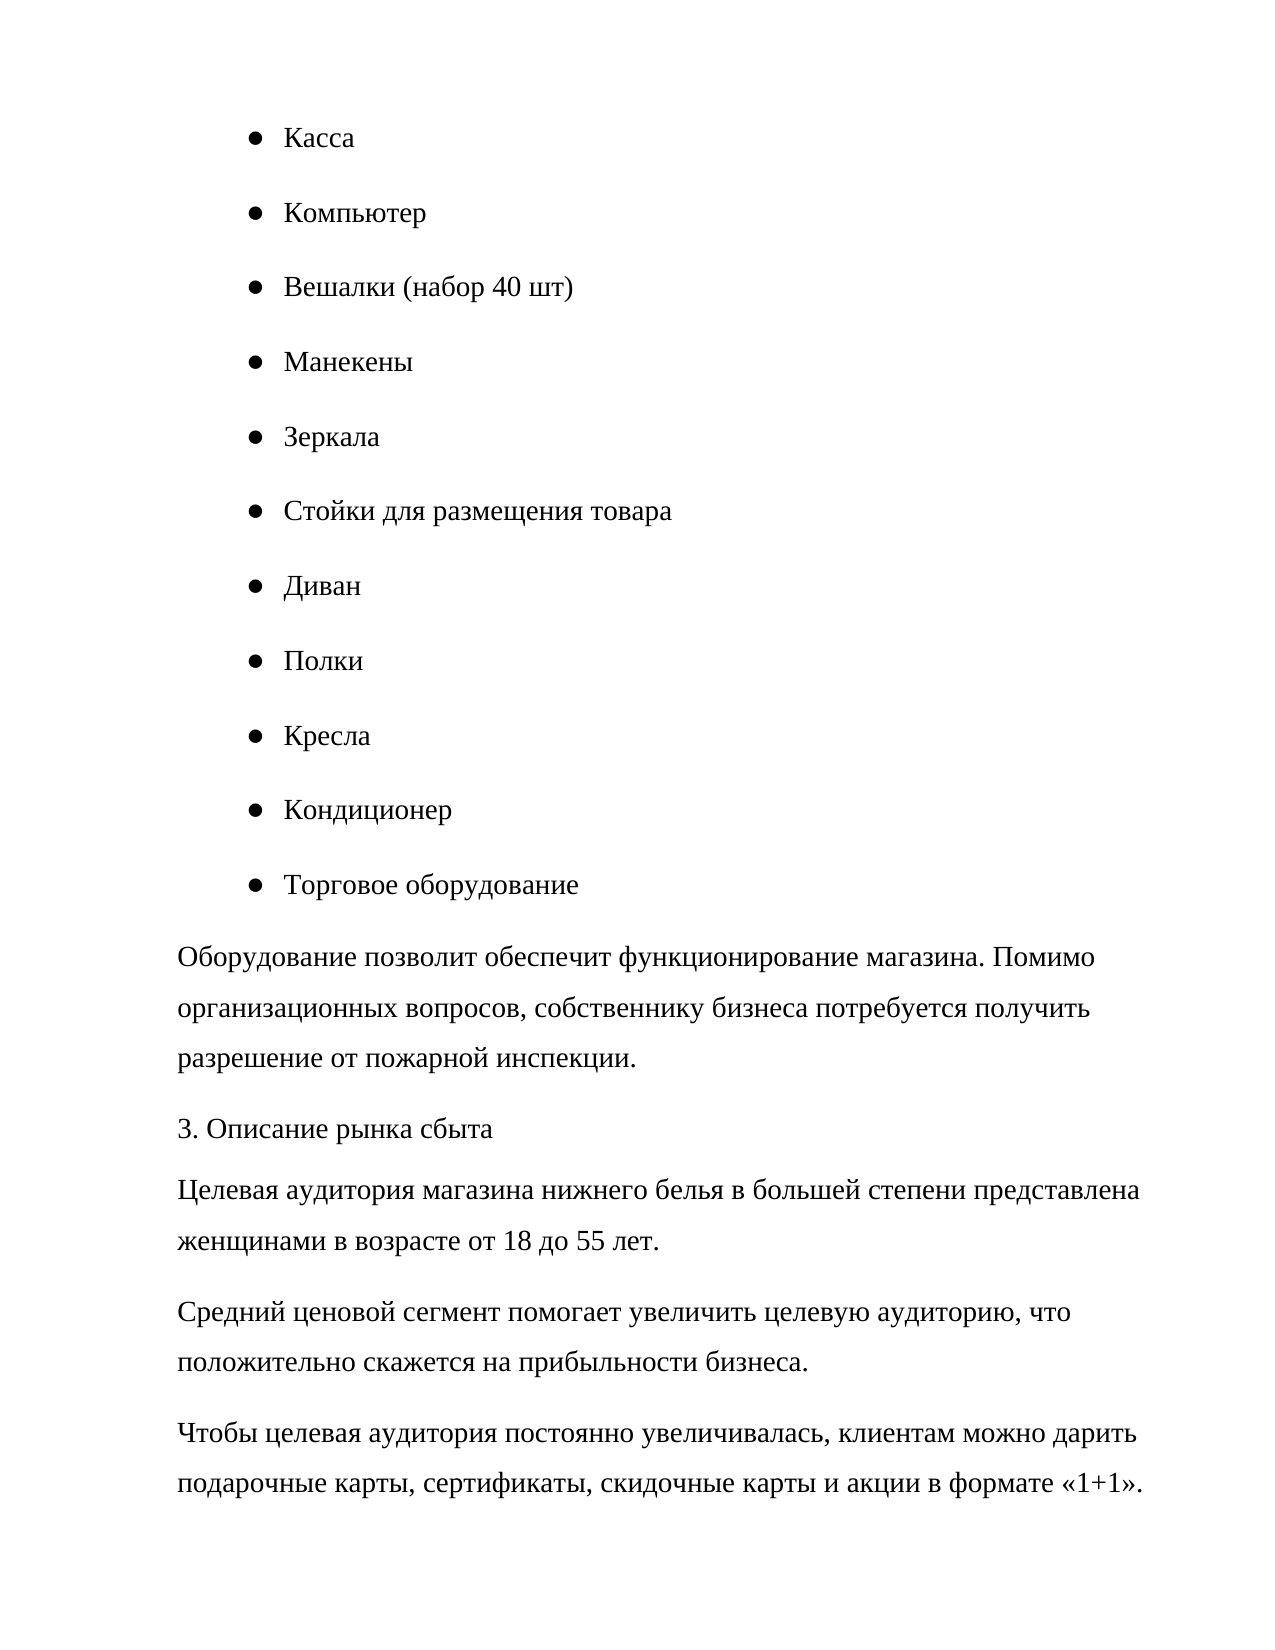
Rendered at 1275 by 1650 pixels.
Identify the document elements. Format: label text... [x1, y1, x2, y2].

list Кресла [246, 716, 1216, 751]
list Стойки для размещения товара [246, 491, 1216, 527]
list Торговое оборудование [246, 865, 1216, 901]
subtitle 3. Описание рынка сбыта [177, 1111, 1216, 1145]
list Касса [246, 118, 1216, 154]
list Манекены [246, 342, 1216, 378]
list Компьютер [246, 193, 1216, 229]
list Зеркала [246, 417, 1216, 453]
text Чтобы целевая аудитория постоянно увеличивалась, клиентам можно дарить подарочные карты, сертификаты, скидочные карты и акции в формате «1+1». [177, 1415, 1216, 1499]
text Целевая аудитория магазина нижнего белья в большей степени представлена женщинами в возрасте от 18 до 55 лет. [177, 1172, 1216, 1256]
list Вешалки (набор 40 шт) [246, 267, 1216, 303]
list Кондиционер [246, 790, 1216, 826]
list Диван [246, 566, 1216, 602]
list Полки [246, 641, 1216, 677]
text Оборудование позволит обеспечит функционирование магазина. Помимо организационных вопросов, собственнику бизнеса потребуется получить разрешение от пожарной инспекции. [177, 939, 1216, 1074]
text Средний ценовой сегмент помогает увеличить целевую аудиторию, что положительно скажется на прибыльности бизнеса. [177, 1294, 1216, 1378]
